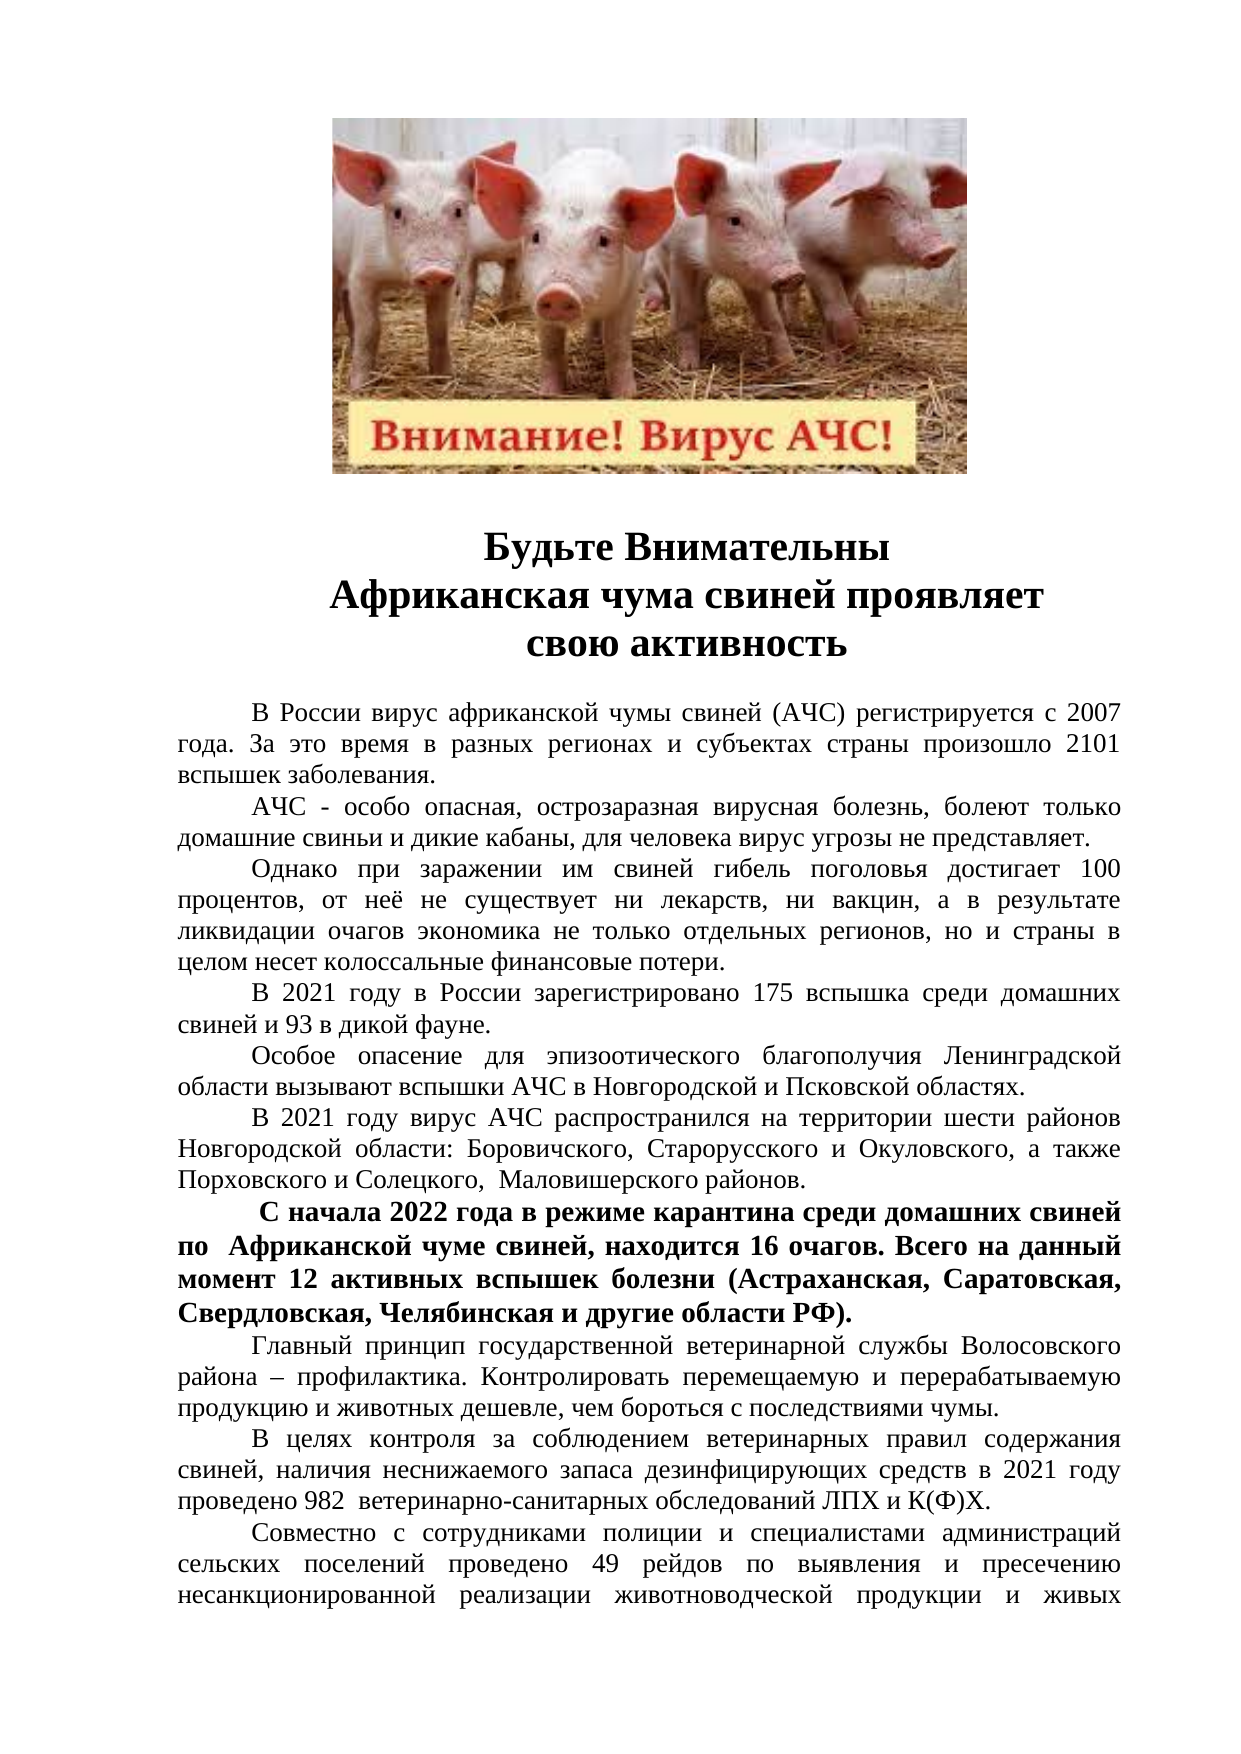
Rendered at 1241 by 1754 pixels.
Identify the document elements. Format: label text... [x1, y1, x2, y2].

text Особое опасение для эпизоотического благополучия Ленинградской области вызывают вспышки АЧС в Новгородской и Псковской областях. [177, 1039, 1122, 1101]
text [177, 1516, 1122, 1609]
text В 2021 году вирус АЧС распространился на территории шести районов Новгородской области: Боровичского, Старорусского и Окуловского, а также Порховского и Солецкого, Маловишерского районов. [177, 1101, 1122, 1194]
text В 2021 году в России зарегистрировано 175 вспышка среди домашних свиней и 93 в дикой фауне. [177, 977, 1122, 1039]
text Однако при заражении им свиней гибель поголовья достигает 100 процентов, от неё не существует ни лекарств, ни вакцин, а в результате ликвидации очагов экономика не только отдельных регионов, но и страны в целом несет колоссальные финансовые потери. [177, 852, 1122, 977]
text Будьте Внимательны [177, 521, 1122, 569]
text свою активность [177, 617, 1122, 665]
picture [332, 118, 967, 474]
text Главный принцип государственной ветеринарной службы Волосовского района – профилактика. Контролировать перемещаемую и перерабатываемую продукцию и животных дешевле, чем бороться с последствиями чумы. [177, 1329, 1122, 1422]
text В целях контроля за соблюдением ветеринарных правил содержания свиней, наличия неснижаемого запаса дезинфицирующих средств в 2021 году проведено 982 ветеринарно-санитарных обследований ЛПХ и К(Ф)Х. [177, 1422, 1122, 1516]
text АЧС - особо опасная, острозаразная вирусная болезнь, болеют только домашние свиньи и дикие кабаны, для человека вирус угрозы не представляет. [177, 790, 1122, 852]
text С начала 2022 года в режиме карантина среди домашних свиней по Африканской чуме свиней, находится 16 очагов. Всего на данный момент 12 активных вспышек болезни (Астраханская, Саратовская, Свердловская, Челябинская и другие области РФ). [177, 1194, 1122, 1329]
text Африканская чума свиней проявляет [177, 569, 1122, 617]
text В России вирус африканской чумы свиней (АЧС) регистрируется с 2007 года. За это время в разных регионах и субъектах страны произошло 2101 вспышек заболевания. [177, 696, 1122, 790]
